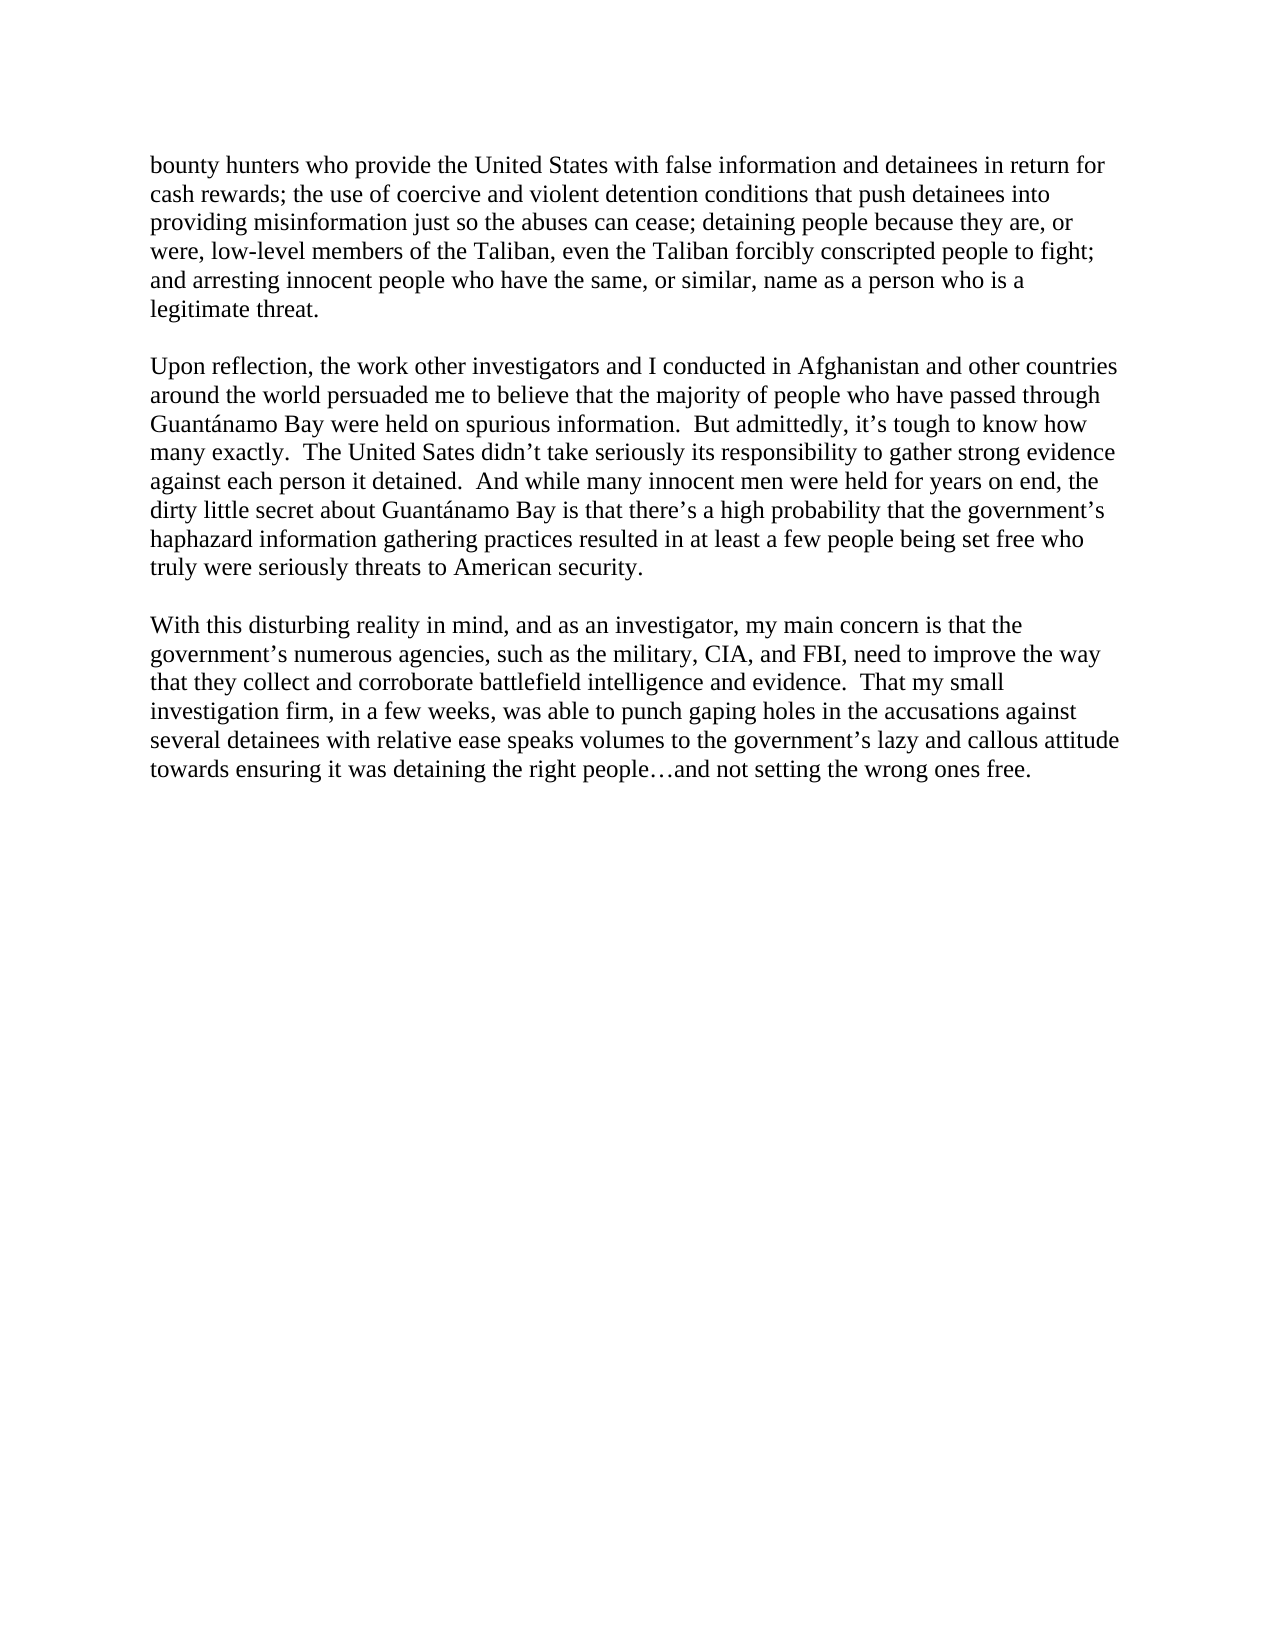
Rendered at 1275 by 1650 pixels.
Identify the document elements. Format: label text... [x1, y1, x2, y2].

text With this disturbing reality in mind, and as an investigator, my main concern is that the government’s numerous agencies, such as the military, CIA, and FBI, need to improve the way that they collect and corroborate battlefield intelligence and evidence. That my small investigation firm, in a few weeks, was able to punch gaping holes in the accusations against several detainees with relative ease speaks volumes to the government’s lazy and callous attitude towards ensuring it was detaining the right people…and not setting the wrong ones free. [150, 610, 1125, 782]
text Upon reflection, the work other investigators and I conducted in Afghanistan and other countries around the world persuaded me to believe that the majority of people who have passed through Guantánamo Bay were held on spurious information. But admittedly, it’s tough to know how many exactly. The United Sates didn’t take seriously its responsibility to gather strong evidence against each person it detained. And while many innocent men were held for years on end, the dirty little secret about Guantánamo Bay is that there’s a high probability that the government’s haphazard information gathering practices resulted in at least a few people being set free who truly were seriously threats to American security. [150, 351, 1125, 581]
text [150, 150, 1125, 322]
